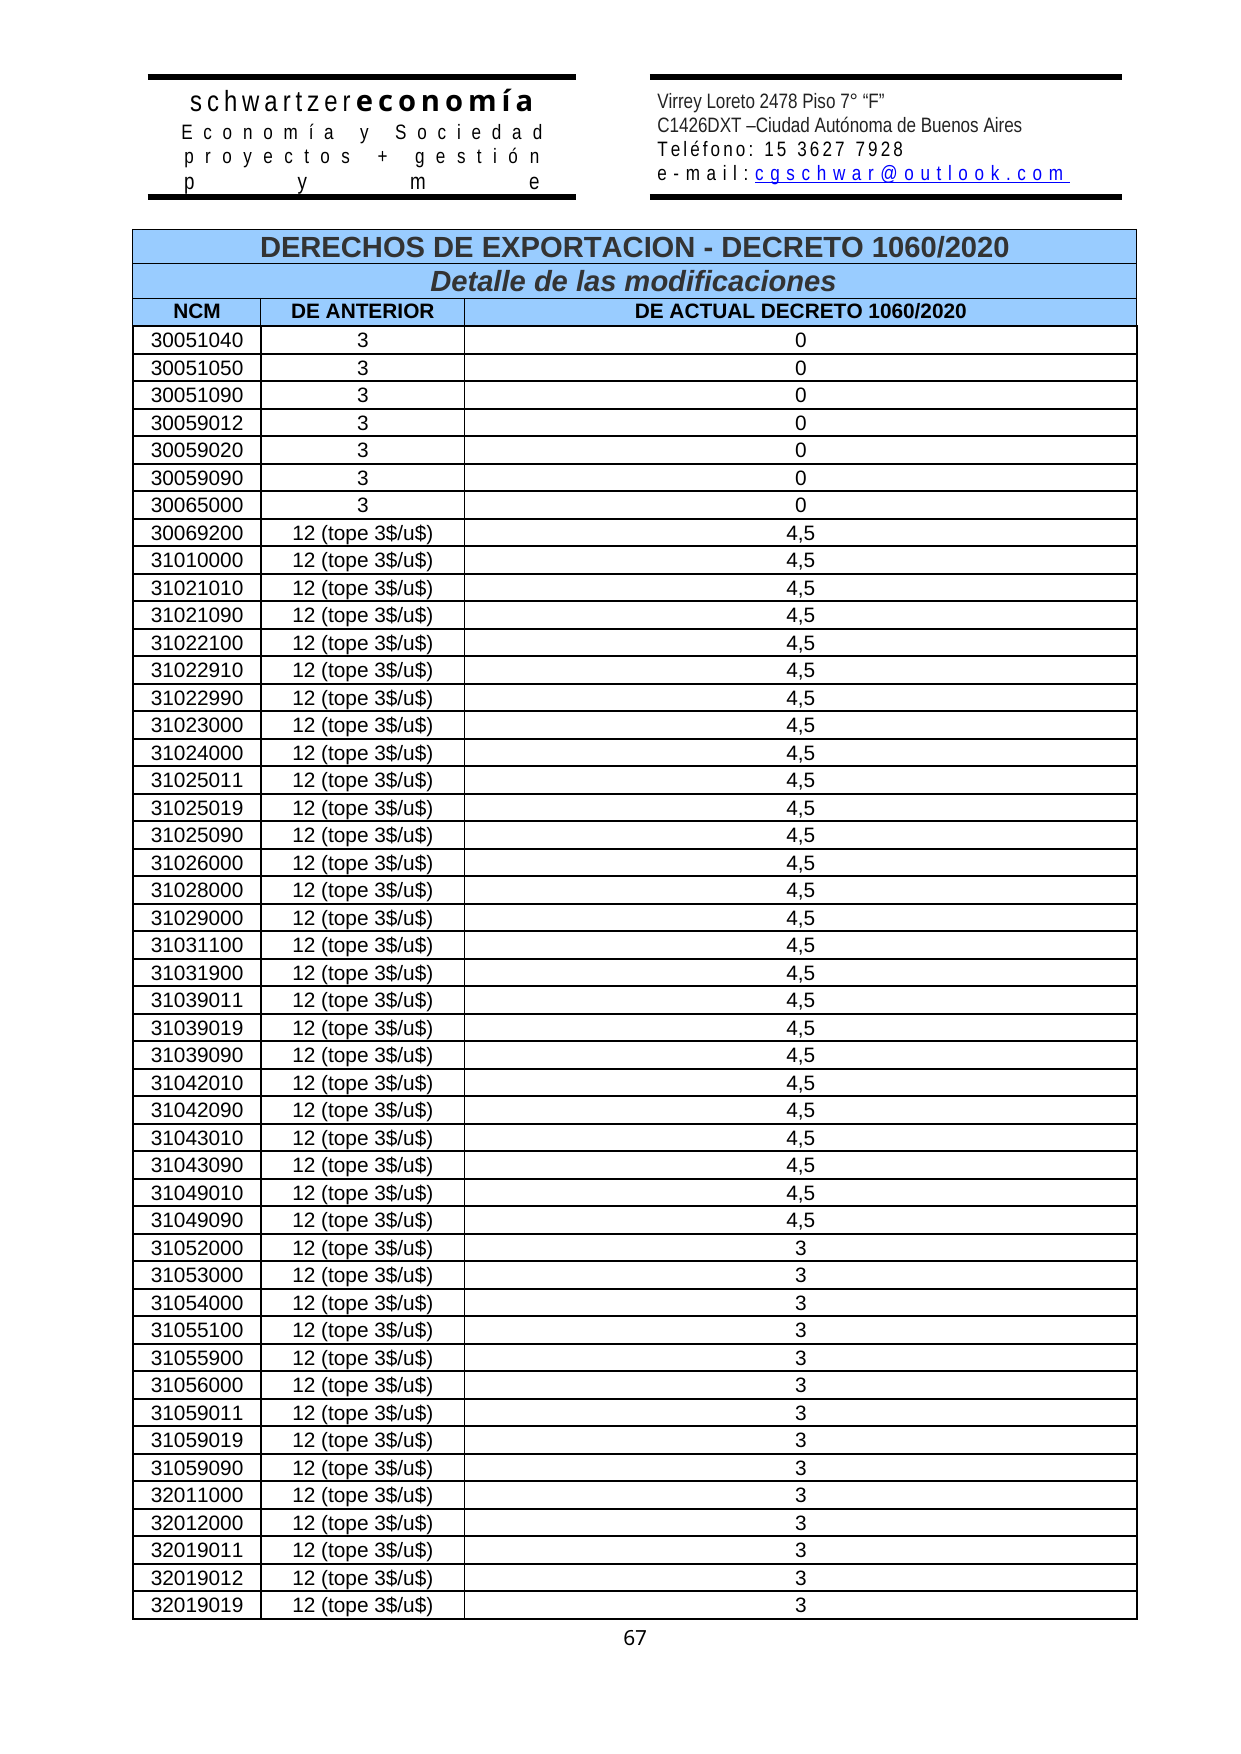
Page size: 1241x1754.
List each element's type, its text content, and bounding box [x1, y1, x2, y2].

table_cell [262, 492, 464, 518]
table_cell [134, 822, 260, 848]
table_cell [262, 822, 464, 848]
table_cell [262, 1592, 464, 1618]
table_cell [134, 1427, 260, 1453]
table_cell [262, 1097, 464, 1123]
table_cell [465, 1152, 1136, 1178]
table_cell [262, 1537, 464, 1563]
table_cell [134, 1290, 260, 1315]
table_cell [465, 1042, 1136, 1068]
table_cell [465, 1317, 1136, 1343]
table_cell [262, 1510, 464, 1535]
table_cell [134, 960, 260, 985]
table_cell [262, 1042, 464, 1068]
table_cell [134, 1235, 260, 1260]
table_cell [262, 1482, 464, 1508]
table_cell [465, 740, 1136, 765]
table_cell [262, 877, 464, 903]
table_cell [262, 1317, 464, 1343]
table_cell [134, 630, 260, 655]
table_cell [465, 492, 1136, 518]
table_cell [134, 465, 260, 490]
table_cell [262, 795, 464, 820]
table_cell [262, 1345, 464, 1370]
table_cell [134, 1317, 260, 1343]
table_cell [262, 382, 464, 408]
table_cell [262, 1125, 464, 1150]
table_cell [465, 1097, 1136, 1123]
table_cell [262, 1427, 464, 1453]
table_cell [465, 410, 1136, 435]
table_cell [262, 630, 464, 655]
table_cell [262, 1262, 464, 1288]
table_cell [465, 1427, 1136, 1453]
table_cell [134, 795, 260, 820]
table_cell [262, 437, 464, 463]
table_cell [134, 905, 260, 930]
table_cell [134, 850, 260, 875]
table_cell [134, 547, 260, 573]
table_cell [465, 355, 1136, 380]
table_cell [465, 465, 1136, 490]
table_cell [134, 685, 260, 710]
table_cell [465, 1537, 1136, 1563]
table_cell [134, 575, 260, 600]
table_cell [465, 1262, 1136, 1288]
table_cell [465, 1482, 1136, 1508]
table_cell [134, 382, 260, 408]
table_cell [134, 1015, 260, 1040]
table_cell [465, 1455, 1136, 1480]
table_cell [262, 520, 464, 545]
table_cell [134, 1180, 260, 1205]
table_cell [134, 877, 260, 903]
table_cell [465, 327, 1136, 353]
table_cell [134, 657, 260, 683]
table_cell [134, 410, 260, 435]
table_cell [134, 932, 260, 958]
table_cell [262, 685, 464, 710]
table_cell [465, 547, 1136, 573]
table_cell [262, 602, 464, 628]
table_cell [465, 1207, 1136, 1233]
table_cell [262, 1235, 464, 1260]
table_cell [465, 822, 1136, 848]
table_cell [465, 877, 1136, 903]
table_cell DE ACTUAL DECRETO 1060/2020 [465, 299, 1136, 325]
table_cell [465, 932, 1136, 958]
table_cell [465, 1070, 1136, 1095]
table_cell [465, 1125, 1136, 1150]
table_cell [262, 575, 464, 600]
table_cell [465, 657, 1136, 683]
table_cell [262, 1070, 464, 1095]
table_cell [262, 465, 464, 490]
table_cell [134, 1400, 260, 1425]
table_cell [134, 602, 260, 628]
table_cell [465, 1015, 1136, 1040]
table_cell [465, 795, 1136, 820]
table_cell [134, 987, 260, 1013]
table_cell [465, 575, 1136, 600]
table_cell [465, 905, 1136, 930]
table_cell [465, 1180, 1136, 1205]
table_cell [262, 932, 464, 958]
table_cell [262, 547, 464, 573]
table_cell Detalle de las modificaciones [133, 264, 1136, 298]
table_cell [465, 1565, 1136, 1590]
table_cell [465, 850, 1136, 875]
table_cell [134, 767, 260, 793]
table_cell NCM [133, 299, 260, 325]
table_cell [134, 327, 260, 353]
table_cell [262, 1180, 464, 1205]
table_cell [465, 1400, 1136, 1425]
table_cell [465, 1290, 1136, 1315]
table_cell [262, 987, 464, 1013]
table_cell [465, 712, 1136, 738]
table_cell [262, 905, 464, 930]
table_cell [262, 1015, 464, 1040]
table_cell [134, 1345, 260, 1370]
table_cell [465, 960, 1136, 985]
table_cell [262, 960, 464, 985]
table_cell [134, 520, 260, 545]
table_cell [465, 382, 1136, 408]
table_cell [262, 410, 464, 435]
table_header DERECHOS DE EXPORTACION - DECRETO 1060/2020 [133, 230, 1136, 263]
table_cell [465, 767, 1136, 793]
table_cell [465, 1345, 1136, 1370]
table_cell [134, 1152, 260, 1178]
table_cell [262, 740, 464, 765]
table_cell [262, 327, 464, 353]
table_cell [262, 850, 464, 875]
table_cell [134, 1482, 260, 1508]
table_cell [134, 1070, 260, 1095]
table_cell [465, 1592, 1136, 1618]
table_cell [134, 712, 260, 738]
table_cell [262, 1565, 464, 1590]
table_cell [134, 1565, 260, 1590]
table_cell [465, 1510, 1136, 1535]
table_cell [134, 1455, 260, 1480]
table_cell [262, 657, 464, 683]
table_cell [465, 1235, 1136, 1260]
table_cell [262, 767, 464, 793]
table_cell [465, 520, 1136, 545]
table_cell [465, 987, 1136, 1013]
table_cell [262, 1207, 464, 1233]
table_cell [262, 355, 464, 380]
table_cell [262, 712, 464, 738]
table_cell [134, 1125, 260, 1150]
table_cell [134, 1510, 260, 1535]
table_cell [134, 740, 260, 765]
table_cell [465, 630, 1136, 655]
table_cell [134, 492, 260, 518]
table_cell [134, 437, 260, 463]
table_cell DE ANTERIOR [261, 299, 464, 325]
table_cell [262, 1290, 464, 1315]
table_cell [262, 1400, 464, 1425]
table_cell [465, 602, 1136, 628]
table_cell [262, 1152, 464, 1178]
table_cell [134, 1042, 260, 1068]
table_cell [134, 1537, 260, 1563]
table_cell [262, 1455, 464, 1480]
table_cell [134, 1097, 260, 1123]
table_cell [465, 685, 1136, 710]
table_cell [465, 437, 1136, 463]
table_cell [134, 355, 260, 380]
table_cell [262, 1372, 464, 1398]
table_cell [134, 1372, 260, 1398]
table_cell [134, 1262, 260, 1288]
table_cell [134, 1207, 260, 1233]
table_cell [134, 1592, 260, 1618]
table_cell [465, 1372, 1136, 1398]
